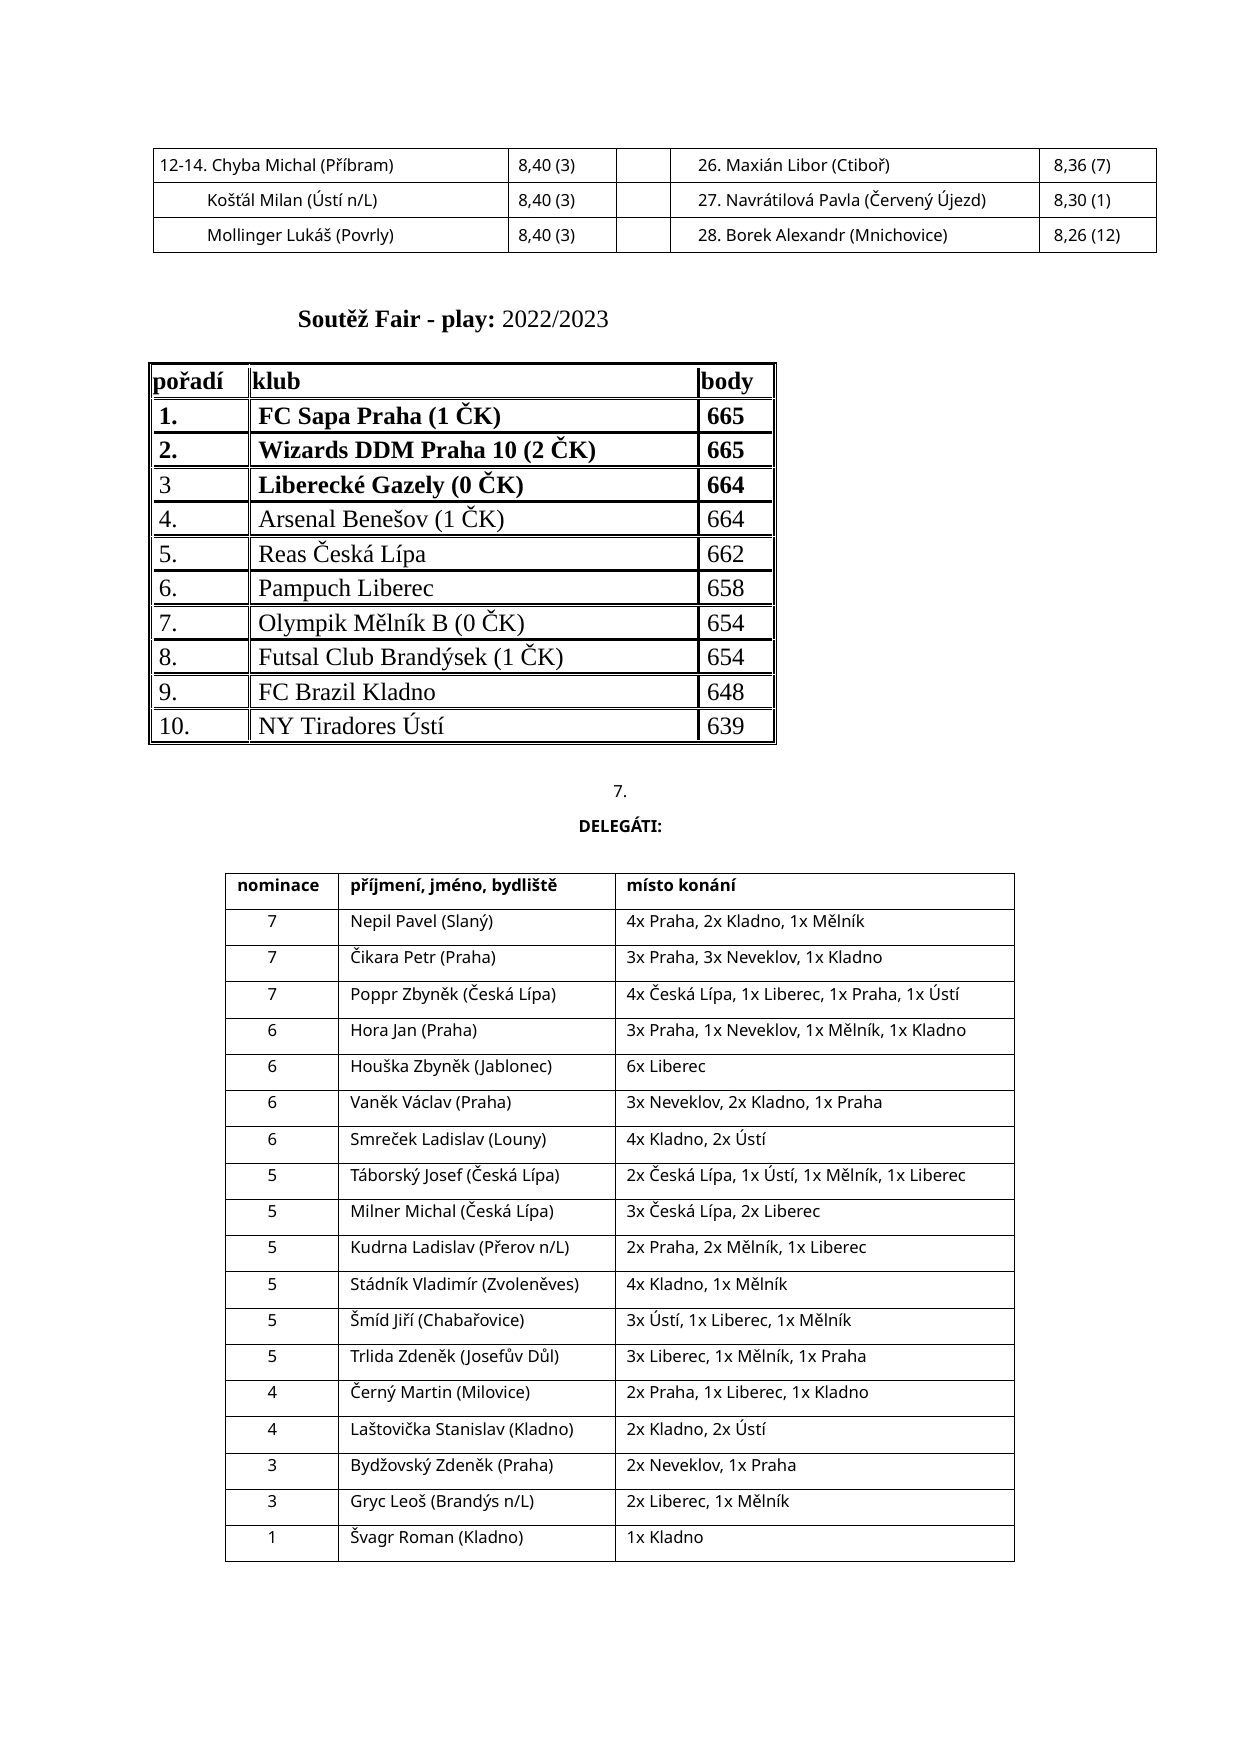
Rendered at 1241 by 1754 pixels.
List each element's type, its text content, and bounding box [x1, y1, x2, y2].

table_cell Wizards DDM Praha 10 (2 ČK) [251, 434, 697, 465]
table_cell Černý Martin (Milovice) [339, 1381, 615, 1416]
table_cell FC Sapa Praha (1 ČK) [251, 400, 697, 431]
table_cell 8,30 (1) [1040, 183, 1156, 217]
table_cell Košťál Milan (Ústí n/L) [154, 183, 508, 217]
table_cell 4x Kladno, 1x Mělník [616, 1272, 1014, 1307]
text Soutěž Fair - play: 2022/2023 [148, 304, 1093, 333]
table_cell NY Tiradores Ústí [250, 710, 698, 741]
table_cell 8,40 (3) [509, 149, 616, 182]
table_cell 5 [226, 1272, 338, 1307]
table_cell 7 [226, 982, 338, 1017]
table_header příjmení, jméno, bydliště [339, 874, 615, 909]
table_cell 2x Česká Lípa, 1x Ústí, 1x Mělník, 1x Liberec [616, 1164, 1014, 1199]
text 7. [148, 780, 1093, 802]
table_cell 648 [700, 672, 774, 707]
table_cell 3x Česká Lípa, 2x Liberec [616, 1200, 1014, 1235]
table_cell 6x Liberec [616, 1055, 1014, 1090]
table_cell 3 [226, 1490, 338, 1525]
table_cell Olympik Mělník B (0 ČK) [251, 607, 697, 638]
table_cell Liberecké Gazely (0 ČK) [251, 469, 697, 500]
table_cell 9. [152, 672, 248, 707]
table_cell 4x Praha, 2x Kladno, 1x Mělník [616, 910, 1014, 945]
table_cell Táborský Josef (Česká Lípa) [339, 1164, 615, 1199]
table_cell 654 [700, 638, 775, 672]
table_cell 27. Navrátilová Pavla (Červený Újezd) [671, 183, 1039, 217]
table_cell 662 [700, 534, 774, 569]
table_cell Smreček Ladislav (Louny) [339, 1127, 615, 1162]
table_cell 8,40 (3) [509, 218, 616, 252]
table_cell 1 [226, 1526, 338, 1561]
table_cell 3x Praha, 1x Neveklov, 1x Mělník, 1x Kladno [616, 1019, 1014, 1054]
table_cell 8,26 (12) [1040, 218, 1156, 252]
table_cell 6 [226, 1127, 338, 1162]
table_cell 5. [152, 534, 248, 569]
table_cell 4. [152, 500, 248, 534]
table_cell 4 [226, 1381, 338, 1416]
table_cell 2. [152, 431, 248, 465]
table_cell 3x Neveklov, 2x Kladno, 1x Praha [616, 1091, 1014, 1126]
table_cell 665 [700, 396, 774, 431]
table_cell 28. Borek Alexandr (Mnichovice) [671, 218, 1039, 252]
table_cell 8,40 (3) [509, 183, 616, 217]
table_cell Reas Česká Lípa [251, 538, 697, 569]
table_cell 1. [152, 396, 248, 431]
table_cell Pampuch Liberec [251, 572, 697, 603]
table_cell Švagr Roman (Kladno) [339, 1526, 615, 1561]
table_cell 8. [150, 638, 248, 672]
table_header nominace [226, 874, 338, 909]
table_cell Vaněk Václav (Praha) [339, 1091, 615, 1126]
table_cell 7 [226, 946, 338, 981]
table_cell 5 [226, 1200, 338, 1235]
table_cell 3x Praha, 3x Neveklov, 1x Kladno [616, 946, 1014, 981]
table_header pořadí [152, 365, 249, 396]
table_header klub [250, 365, 698, 396]
table_cell 3x Ústí, 1x Liberec, 1x Mělník [616, 1309, 1014, 1344]
text DELEGÁTI: [148, 815, 1093, 838]
table_cell 2x Kladno, 2x Ústí [616, 1417, 1014, 1452]
table_cell 10. [150, 707, 249, 741]
table_cell Stádník Vladimír (Zvoleněves) [339, 1272, 615, 1307]
table_cell Futsal Club Brandýsek (1 ČK) [251, 641, 697, 672]
table_cell 3 [226, 1454, 338, 1489]
table_cell Bydžovský Zdeněk (Praha) [339, 1454, 615, 1489]
table_cell [617, 183, 670, 217]
table_cell Gryc Leoš (Brandýs n/L) [339, 1490, 615, 1525]
table_cell 2x Praha, 2x Mělník, 1x Liberec [616, 1236, 1014, 1271]
table_cell 6 [226, 1091, 338, 1126]
table_cell Nepil Pavel (Slaný) [339, 910, 615, 945]
table_cell 6 [226, 1019, 338, 1054]
table_cell 658 [700, 569, 773, 603]
table_cell Arsenal Benešov (1 ČK) [251, 503, 697, 534]
table_cell Milner Michal (Česká Lípa) [339, 1200, 615, 1235]
table_cell 7 [226, 910, 338, 945]
table_cell 12-14. Chyba Michal (Příbram) [154, 149, 508, 182]
table_cell Houška Zbyněk (Jablonec) [339, 1055, 615, 1090]
table_cell 3 [152, 465, 248, 500]
table_cell 26. Maxián Libor (Ctiboř) [671, 149, 1039, 182]
table_header místo konání [616, 874, 1014, 909]
table_cell Šmíd Jiří (Chabařovice) [339, 1309, 615, 1344]
table_cell 4x Kladno, 2x Ústí [616, 1127, 1014, 1162]
table_cell Laštovička Stanislav (Kladno) [339, 1417, 615, 1452]
table_cell Čikara Petr (Praha) [339, 946, 615, 981]
table_cell 665 [700, 431, 773, 465]
table_cell Poppr Zbyněk (Česká Lípa) [339, 982, 615, 1017]
table_cell 4x Česká Lípa, 1x Liberec, 1x Praha, 1x Ústí [616, 982, 1014, 1017]
table_cell 654 [700, 603, 774, 638]
table_cell 5 [226, 1164, 338, 1199]
table_cell 6. [152, 569, 248, 603]
table_cell Trlida Zdeněk (Josefův Důl) [339, 1345, 615, 1380]
table_header body [698, 365, 773, 396]
table_cell 639 [698, 707, 775, 741]
table_cell 7. [152, 603, 248, 638]
table_cell 5 [226, 1345, 338, 1380]
table_cell 664 [700, 465, 774, 500]
table_cell 2x Praha, 1x Liberec, 1x Kladno [616, 1381, 1014, 1416]
table_cell 1x Kladno [616, 1526, 1014, 1561]
table_cell 2x Liberec, 1x Mělník [616, 1490, 1014, 1525]
table_cell 3x Liberec, 1x Mělník, 1x Praha [616, 1345, 1014, 1380]
table_cell [617, 149, 670, 182]
table_cell 4 [226, 1417, 338, 1452]
table_cell 664 [700, 500, 773, 534]
table_cell FC Brazil Kladno [251, 676, 697, 707]
table_cell Kudrna Ladislav (Přerov n/L) [339, 1236, 615, 1271]
table_cell [617, 218, 670, 252]
table_cell 6 [226, 1055, 338, 1090]
table_cell 5 [226, 1236, 338, 1271]
table_cell 2x Neveklov, 1x Praha [616, 1454, 1014, 1489]
table_cell Mollinger Lukáš (Povrly) [154, 218, 508, 252]
table_cell 5 [226, 1309, 338, 1344]
table_cell Hora Jan (Praha) [339, 1019, 615, 1054]
table_cell 8,36 (7) [1040, 149, 1156, 182]
